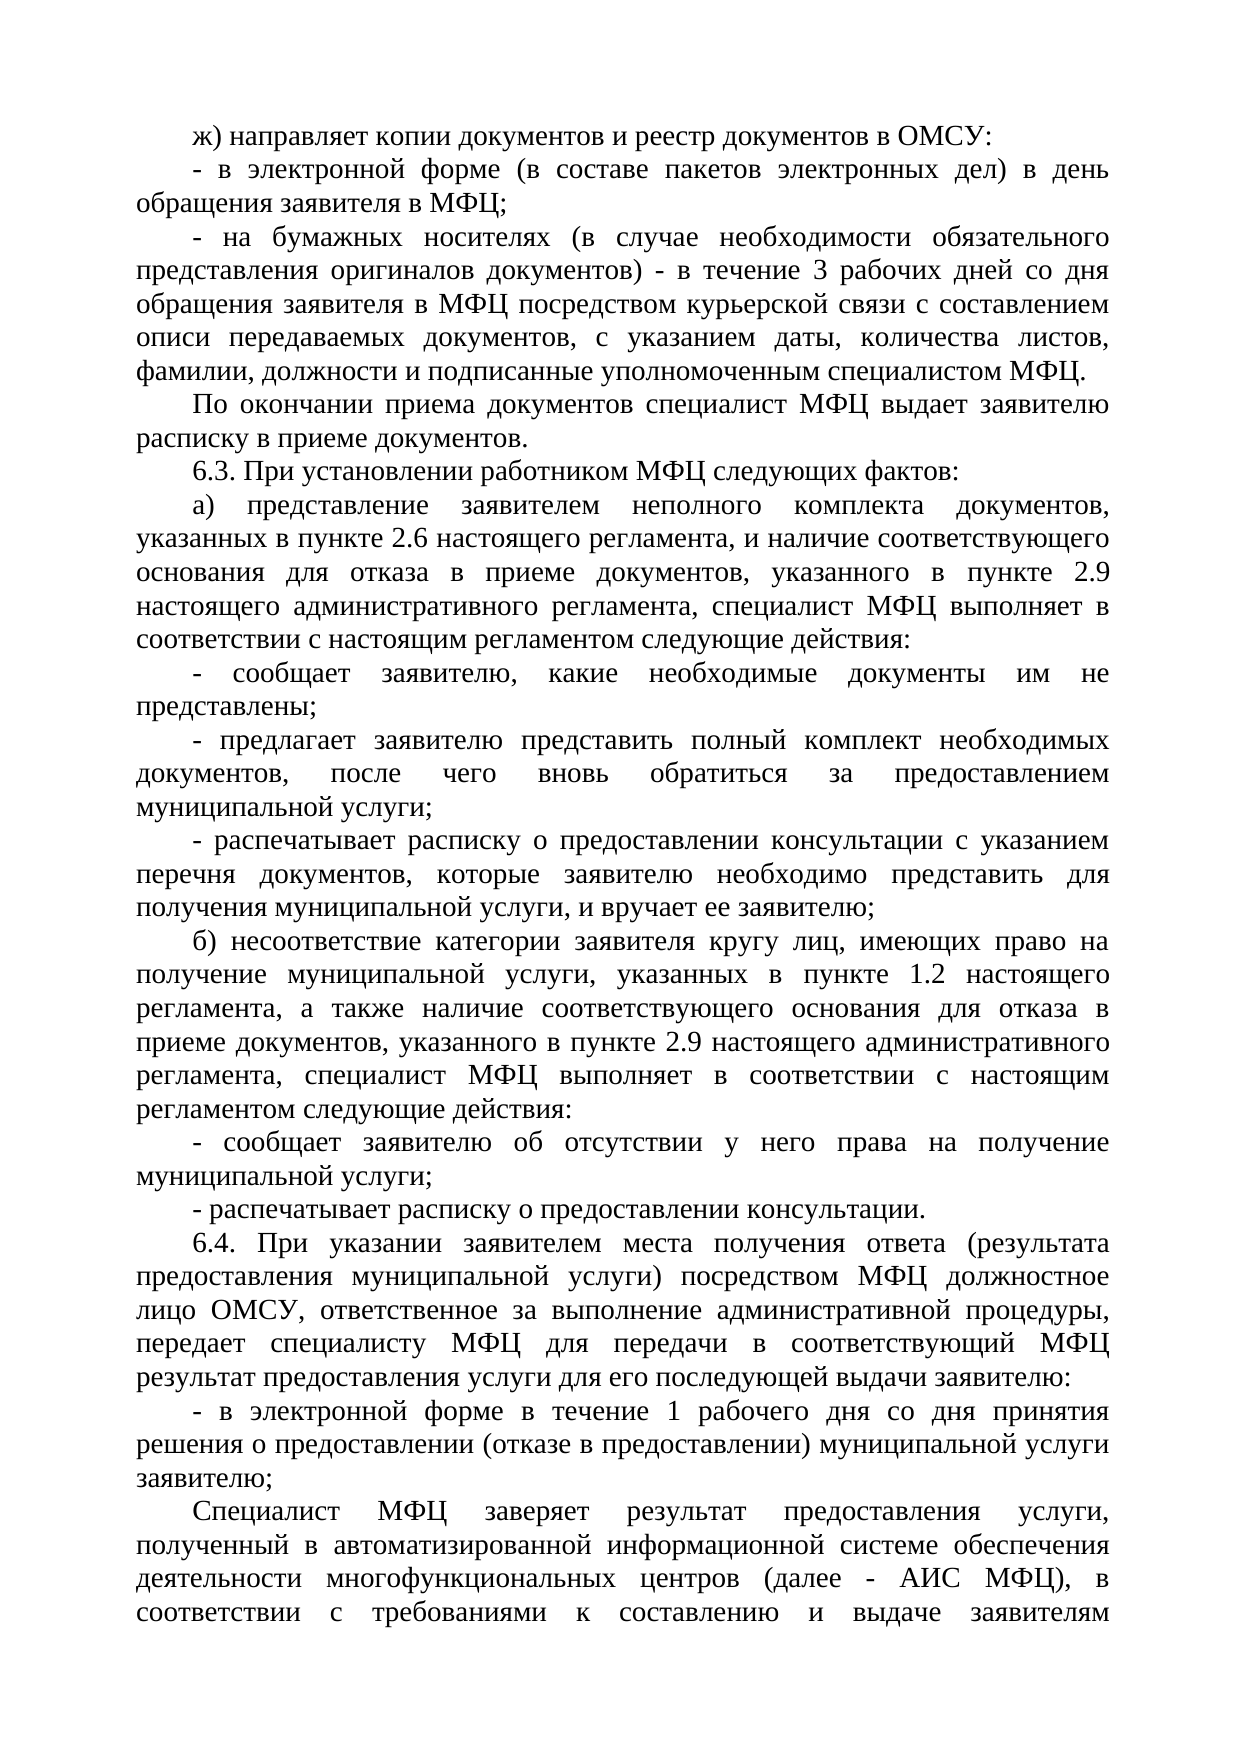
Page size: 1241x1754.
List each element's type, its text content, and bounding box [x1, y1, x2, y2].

text - распечатывает расписку о предоставлении консультации с указанием перечня документов, которые заявителю необходимо представить для получения муниципальной услуги, и вручает ее заявителю; [136, 822, 1110, 923]
text - сообщает заявителю об отсутствии у него права на получение муниципальной услуги; [136, 1124, 1110, 1191]
text 6.3. При установлении работником МФЦ следующих фактов: [136, 453, 1110, 487]
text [136, 1493, 1110, 1627]
text б) несоответствие категории заявителя кругу лиц, имеющих право на получение муниципальной услуги, указанных в пункте 1.2 настоящего регламента, а также наличие соответствующего основания для отказа в приеме документов, указанного в пункте 2.9 настоящего административного регламента, специалист МФЦ выполняет в соответствии с настоящим регламентом следующие действия: [136, 923, 1110, 1124]
text 6.4. При указании заявителем места получения ответа (результата предоставления муниципальной услуги) посредством МФЦ должностное лицо ОМСУ, ответственное за выполнение административной процедуры, передает специалисту МФЦ для передачи в соответствующий МФЦ результат предоставления услуги для его последующей выдачи заявителю: [136, 1225, 1110, 1393]
text ж) направляет копии документов и реестр документов в ОМСУ: [136, 118, 1110, 152]
text - в электронной форме в течение 1 рабочего дня со дня принятия решения о предоставлении (отказе в предоставлении) муниципальной услуги заявителю; [136, 1393, 1110, 1493]
text По окончании приема документов специалист МФЦ выдает заявителю расписку в приеме документов. [136, 386, 1110, 453]
text - на бумажных носителях (в случае необходимости обязательного представления оригиналов документов) - в течение 3 рабочих дней со дня обращения заявителя в МФЦ посредством курьерской связи с составлением описи передаваемых документов, с указанием даты, количества листов, фамилии, должности и подписанные уполномоченным специалистом МФЦ. [136, 219, 1110, 386]
text а) представление заявителем неполного комплекта документов, указанных в пункте 2.6 настоящего регламента, и наличие соответствующего основания для отказа в приеме документов, указанного в пункте 2.9 настоящего административного регламента, специалист МФЦ выполняет в соответствии с настоящим регламентом следующие действия: [136, 487, 1110, 655]
text - в электронной форме (в составе пакетов электронных дел) в день обращения заявителя в МФЦ; [136, 152, 1110, 219]
text - распечатывает расписку о предоставлении консультации. [136, 1191, 1110, 1225]
text - сообщает заявителю, какие необходимые документы им не представлены; [136, 655, 1110, 722]
text - предлагает заявителю представить полный комплект необходимых документов, после чего вновь обратиться за предоставлением муниципальной услуги; [136, 722, 1110, 822]
